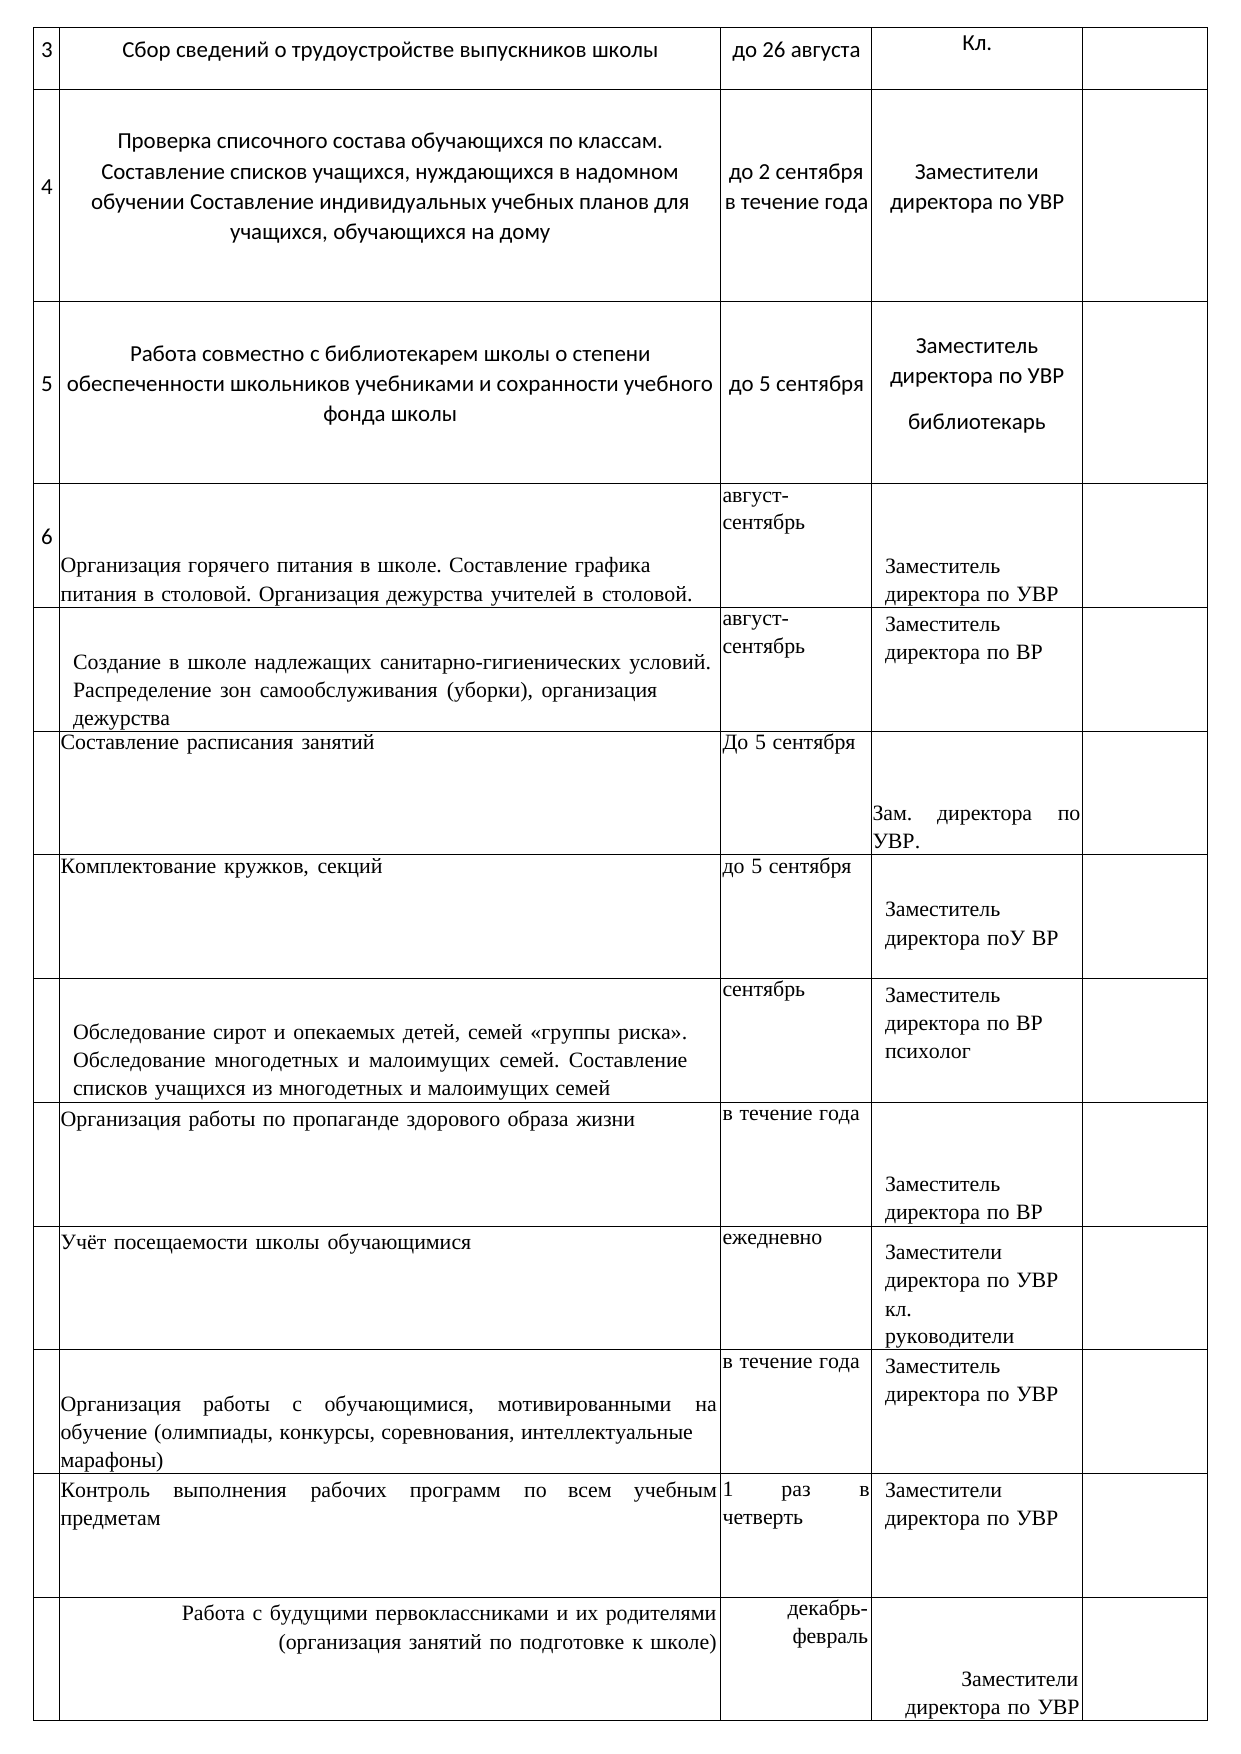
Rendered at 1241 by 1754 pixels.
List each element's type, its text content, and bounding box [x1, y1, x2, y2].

table_cell [1083, 1350, 1207, 1473]
table_cell Составление расписания занятий [60, 732, 720, 854]
table_cell Работа совместно с библиотекарем школы о степени обеспеченности школьников учебниками и сохранности учебного фонда школы [60, 302, 720, 483]
table_cell 1 раз в четверть [721, 1474, 871, 1597]
table_header [1083, 28, 1207, 88]
table_cell Обследование сирот и опекаемых детей, семей «группы риска». Обследование многодетных и малоимущих семей. Составление списков учащихся из многодетных и малоимущих семей [60, 979, 720, 1102]
table_cell [1083, 1598, 1207, 1720]
table_cell август- сентябрь [721, 484, 871, 607]
table_cell [1083, 732, 1207, 854]
table_cell [1083, 484, 1207, 607]
table_cell 5 [34, 302, 59, 483]
table_cell [34, 1474, 59, 1597]
table_cell Учёт посещаемости школы обучающимися [60, 1227, 720, 1349]
table_cell Заместитель директора по УВР библиотекарь [872, 302, 1082, 483]
table_cell [34, 979, 59, 1102]
table_header Кл. [872, 28, 1082, 88]
table_cell Заместители директора по УВР [872, 1598, 1082, 1720]
table_cell Заместитель директора по ВР [872, 608, 1082, 731]
table_cell 4 [34, 90, 59, 301]
table_cell [34, 1227, 59, 1349]
table_cell ежедневно [721, 1227, 871, 1349]
table_header до 26 августа [721, 28, 871, 88]
table_cell Создание в школе надлежащих санитарно-гигиенических условий. Распределение зон самообслуживания (уборки), организация дежурства [60, 608, 720, 731]
table_cell до 5 сентября [721, 302, 871, 483]
table_cell [1083, 302, 1207, 483]
table_cell Комплектование кружков, секций [60, 855, 720, 978]
table_cell Заместитель директора по УВР [872, 1350, 1082, 1473]
table_cell [1083, 608, 1207, 731]
table_cell сентябрь [721, 979, 871, 1102]
table_cell до 2 сентября в течение года [721, 90, 871, 301]
table_cell [1083, 855, 1207, 978]
table_cell Заместители директора по УВР [872, 90, 1082, 301]
table_cell [1083, 979, 1207, 1102]
table_cell [34, 608, 59, 731]
table_cell Контроль выполнения рабочих программ по всем учебным предметам [60, 1474, 720, 1597]
table_cell [1083, 90, 1207, 301]
table_cell Заместители директора по УВР [872, 1474, 1082, 1597]
table_header Сбор сведений о трудоустройстве выпускников школы [60, 28, 720, 88]
table_cell Заместители директора по УВР кл. руководители [872, 1227, 1082, 1349]
table_cell [34, 1350, 59, 1473]
table_cell Заместитель директора по ВР психолог [872, 979, 1082, 1102]
table_cell Организация работы с обучающимися, мотивированными на обучение (олимпиады, конкурсы, соревнования, интеллектуальные марафоны) [60, 1350, 720, 1473]
table_cell [1083, 1474, 1207, 1597]
table_cell Зам. директора по УВР. [872, 732, 1082, 854]
table_cell в течение года [721, 1103, 871, 1226]
table_cell до 5 сентября [721, 855, 871, 978]
table_cell [34, 732, 59, 854]
table_cell Работа с будущими первоклассниками и их родителями (организация занятий по подготовке к школе) [60, 1598, 720, 1720]
table_cell [34, 1103, 59, 1226]
table_cell [1083, 1227, 1207, 1349]
table_cell Организация горячего питания в школе. Составление графика питания в столовой. Организация дежурства учителей в столовой. [60, 484, 720, 607]
table_cell в течение года [721, 1350, 871, 1473]
table_cell 6 [34, 484, 59, 607]
table_cell декабрь- февраль [721, 1598, 871, 1720]
table_cell Проверка списочного состава обучающихся по классам. Составление списков учащихся, нуждающихся в надомном обучении Составление индивидуальных учебных планов для учащихся, обучающихся на дому [60, 90, 720, 301]
table_cell [1083, 1103, 1207, 1226]
table_cell [34, 1598, 59, 1720]
table_cell [34, 855, 59, 978]
table_cell До 5 сентября [721, 732, 871, 854]
table_cell август- сентябрь [721, 608, 871, 731]
table_header 3 [34, 28, 59, 88]
table_cell Организация работы по пропаганде здорового образа жизни [60, 1103, 720, 1226]
table_cell Заместитель директора по ВР [872, 1103, 1082, 1226]
table_cell Заместитель директора поУ ВР [872, 855, 1082, 978]
table_cell Заместитель директора по УВР [872, 484, 1082, 607]
